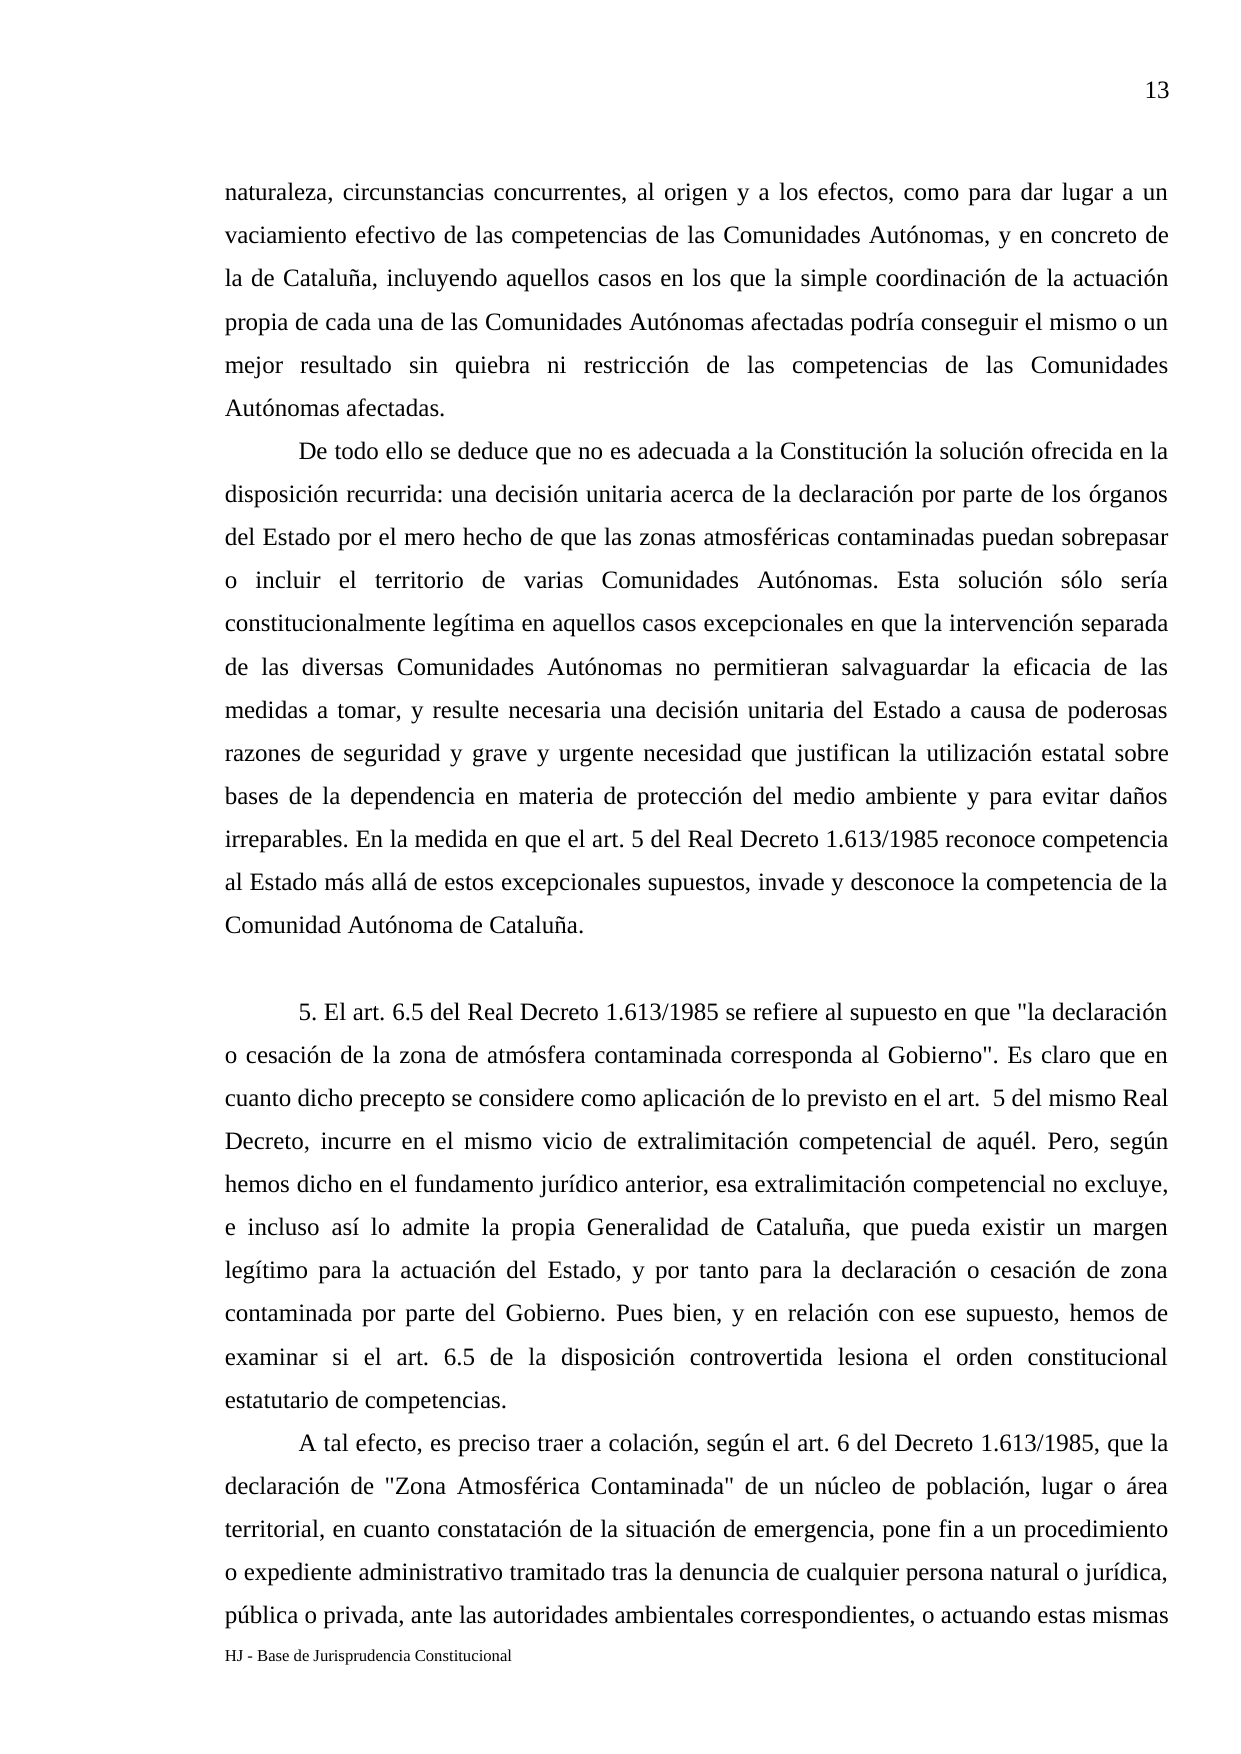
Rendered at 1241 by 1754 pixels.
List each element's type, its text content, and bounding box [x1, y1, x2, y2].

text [224, 177, 1169, 422]
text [224, 1428, 1169, 1629]
text De todo ello se deduce que no es adecuada a la Constitución la solución ofrecida en la disposición recurrida: una decisión unitaria acerca de la declaración por parte de los órganos del Estado por el mero hecho de que las zonas atmosféricas contaminadas puedan sobrepasar o incluir el territorio de varias Comunidades Autónomas. Esta solución sólo sería constitucionalmente legítima en aquellos casos excepcionales en que la intervención separada de las diversas Comunidades Autónomas no permitieran salvaguardar la eficacia de las medidas a tomar, y resulte necesaria una decisión unitaria del Estado a causa de poderosas razones de seguridad y grave y urgente necesidad que justifican la utilización estatal sobre bases de la dependencia en materia de protección del medio ambiente y para evitar daños irreparables. En la medida en que el art. 5 del Real Decreto 1.613/1985 reconoce competencia al Estado más allá de estos excepcionales supuestos, invade y desconoce la competencia de la Comunidad Autónoma de Cataluña. [224, 436, 1169, 939]
text 5. El art. 6.5 del Real Decreto 1.613/1985 se refiere al supuesto en que "la declaración o cesación de la zona de atmósfera contaminada corresponda al Gobierno". Es claro que en cuanto dicho precepto se considere como aplicación de lo previsto en el art. 5 del mismo Real Decreto, incurre en el mismo vicio de extralimitación competencial de aquél. Pero, según hemos dicho en el fundamento jurídico anterior, esa extralimitación competencial no excluye, e incluso así lo admite la propia Generalidad de Cataluña, que pueda existir un margen legítimo para la actuación del Estado, y por tanto para la declaración o cesación de zona contaminada por parte del Gobierno. Pues bien, y en relación con ese supuesto, hemos de examinar si el art. 6.5 de la disposición controvertida lesiona el orden constitucional estatutario de competencias. [224, 997, 1169, 1413]
